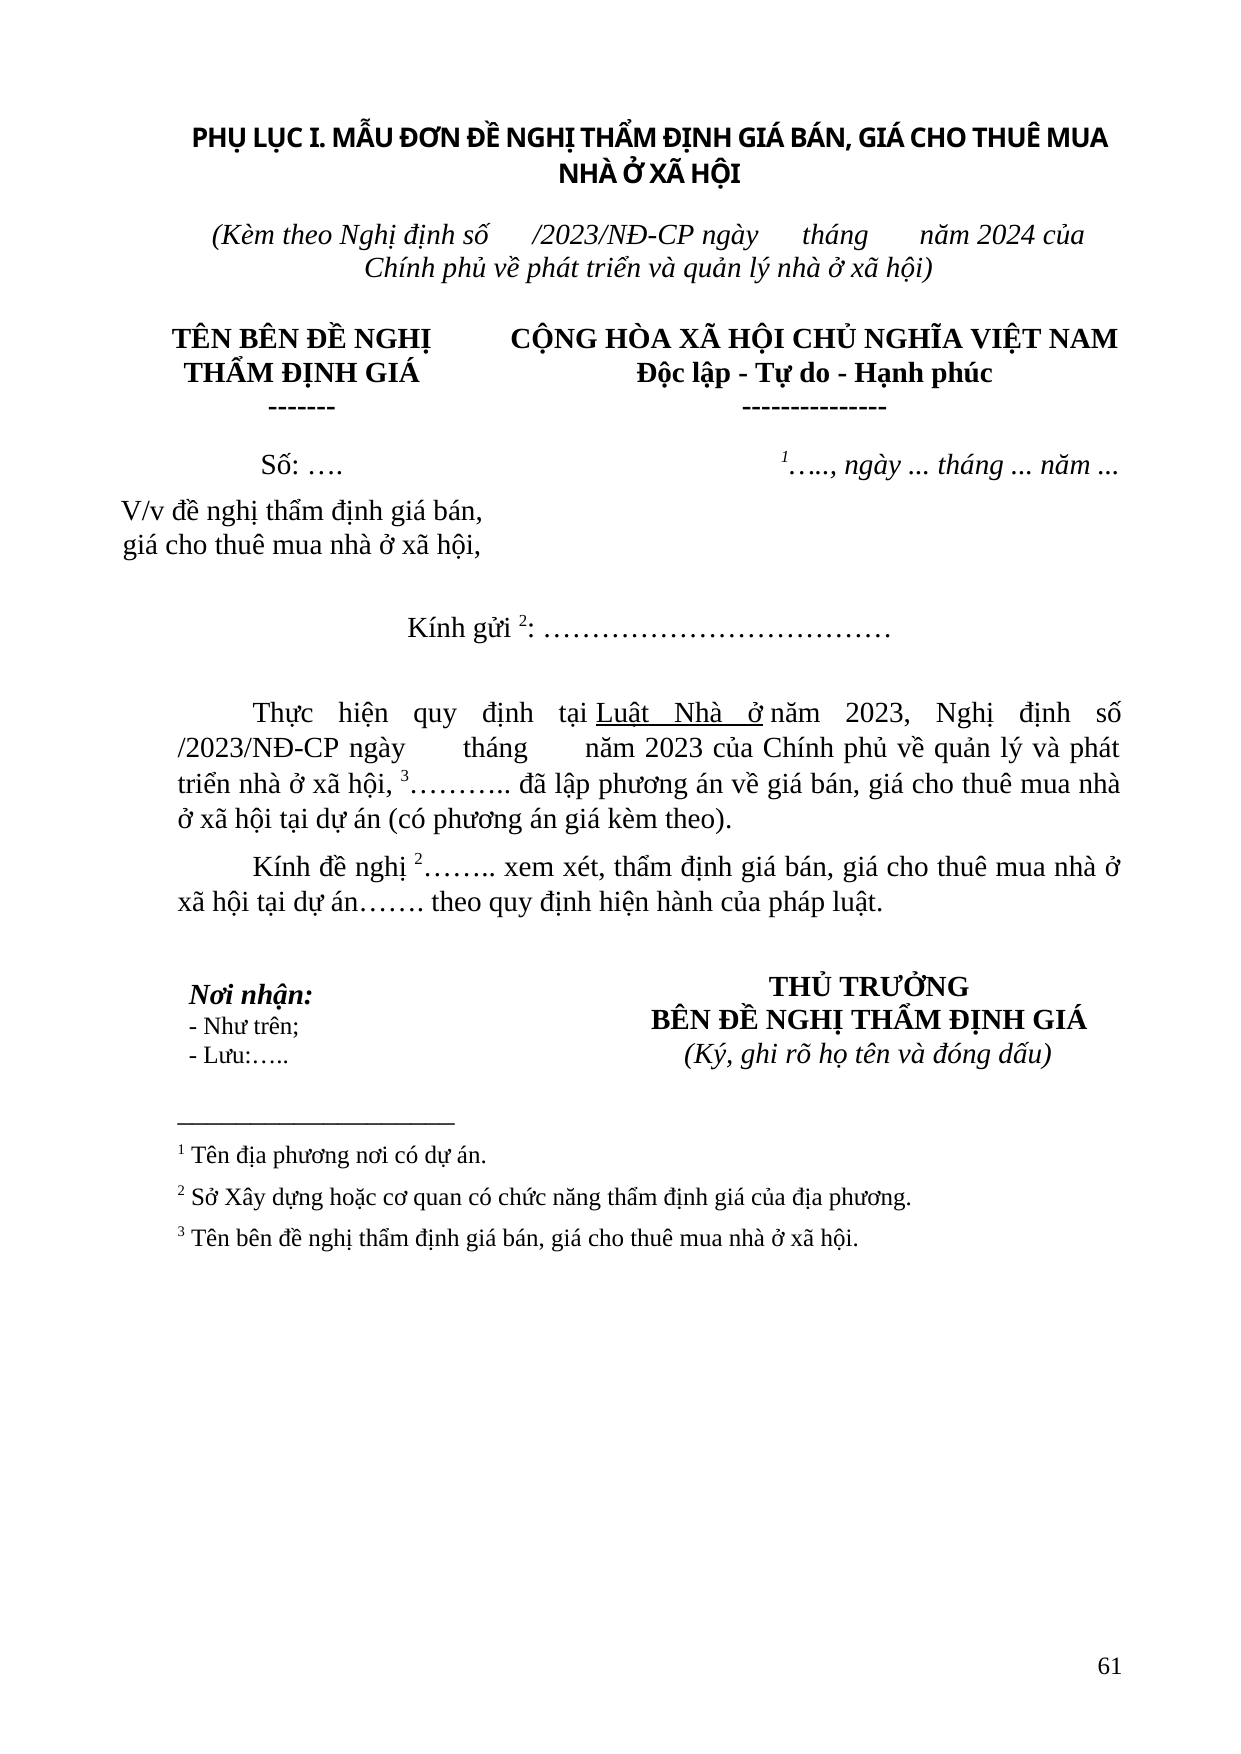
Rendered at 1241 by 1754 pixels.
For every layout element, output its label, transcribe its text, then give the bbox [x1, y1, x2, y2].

text PHỤ LỤC I. MẪU ĐƠN ĐỀ NGHỊ THẨM ĐỊNH GIÁ BÁN, GIÁ CHO THUÊ MUA NHÀ Ở XÃ HỘI [177, 118, 1122, 192]
table_cell 1….., ngày ... tháng ... năm ... [496, 435, 1133, 573]
text Kính đề nghị 2…….. xem xét, thẩm định giá bán, giá cho thuê mua nhà ở xã hội tại dự án……. theo quy định hiện hành của pháp luật. [177, 848, 1122, 919]
table_header CỘNG HÒA XÃ HỘI CHỦ NGHĨA VIỆT NAM Độc lập - Tự do - Hạnh phúc --------------- [496, 309, 1133, 435]
text 3 Tên bên đề nghị thẩm định giá bán, giá cho thuê mua nhà ở xã hội. [177, 1223, 1122, 1252]
text 2 Sở Xây dựng hoặc cơ quan có chức năng thẩm định giá của địa phương. [177, 1182, 1122, 1211]
text Kính gửi 2: ……………………………… [177, 610, 1122, 644]
text ___________________ [177, 1094, 1122, 1128]
table_cell Số: …. V/v đề nghị thẩm định giá bán, giá cho thuê mua nhà ở xã hội, [108, 435, 496, 573]
table_header Nơi nhận: - Như trên; - Lưu:….. [177, 931, 638, 1082]
text 1 Tên địa phương nơi có dự án. [177, 1141, 1122, 1169]
table_header TÊN BÊN ĐỀ NGHỊ THẨM ĐỊNH GIÁ ------- [108, 309, 496, 435]
text Thực hiện quy định tại Luật Nhà ở năm 2023, Nghị định số /2023/NĐ-CP ngày tháng năm 2023 của Chính phủ về quản lý và phát triển nhà ở xã hội, 3……….. đã lập phương án về giá bán, giá cho thuê mua nhà ở xã hội tại dự án (có phương án giá kèm theo). [177, 694, 1122, 836]
text (Kèm theo Nghị định số /2023/NĐ-CP ngày tháng năm 2024 của Chính phủ về phát triển và quản lý nhà ở xã hội) [177, 217, 1122, 284]
table_header THỦ TRƯỞNG BÊN ĐỀ NGHỊ THẨM ĐỊNH GIÁ (Ký, ghi rõ họ tên và đóng dấu) [639, 931, 1100, 1082]
